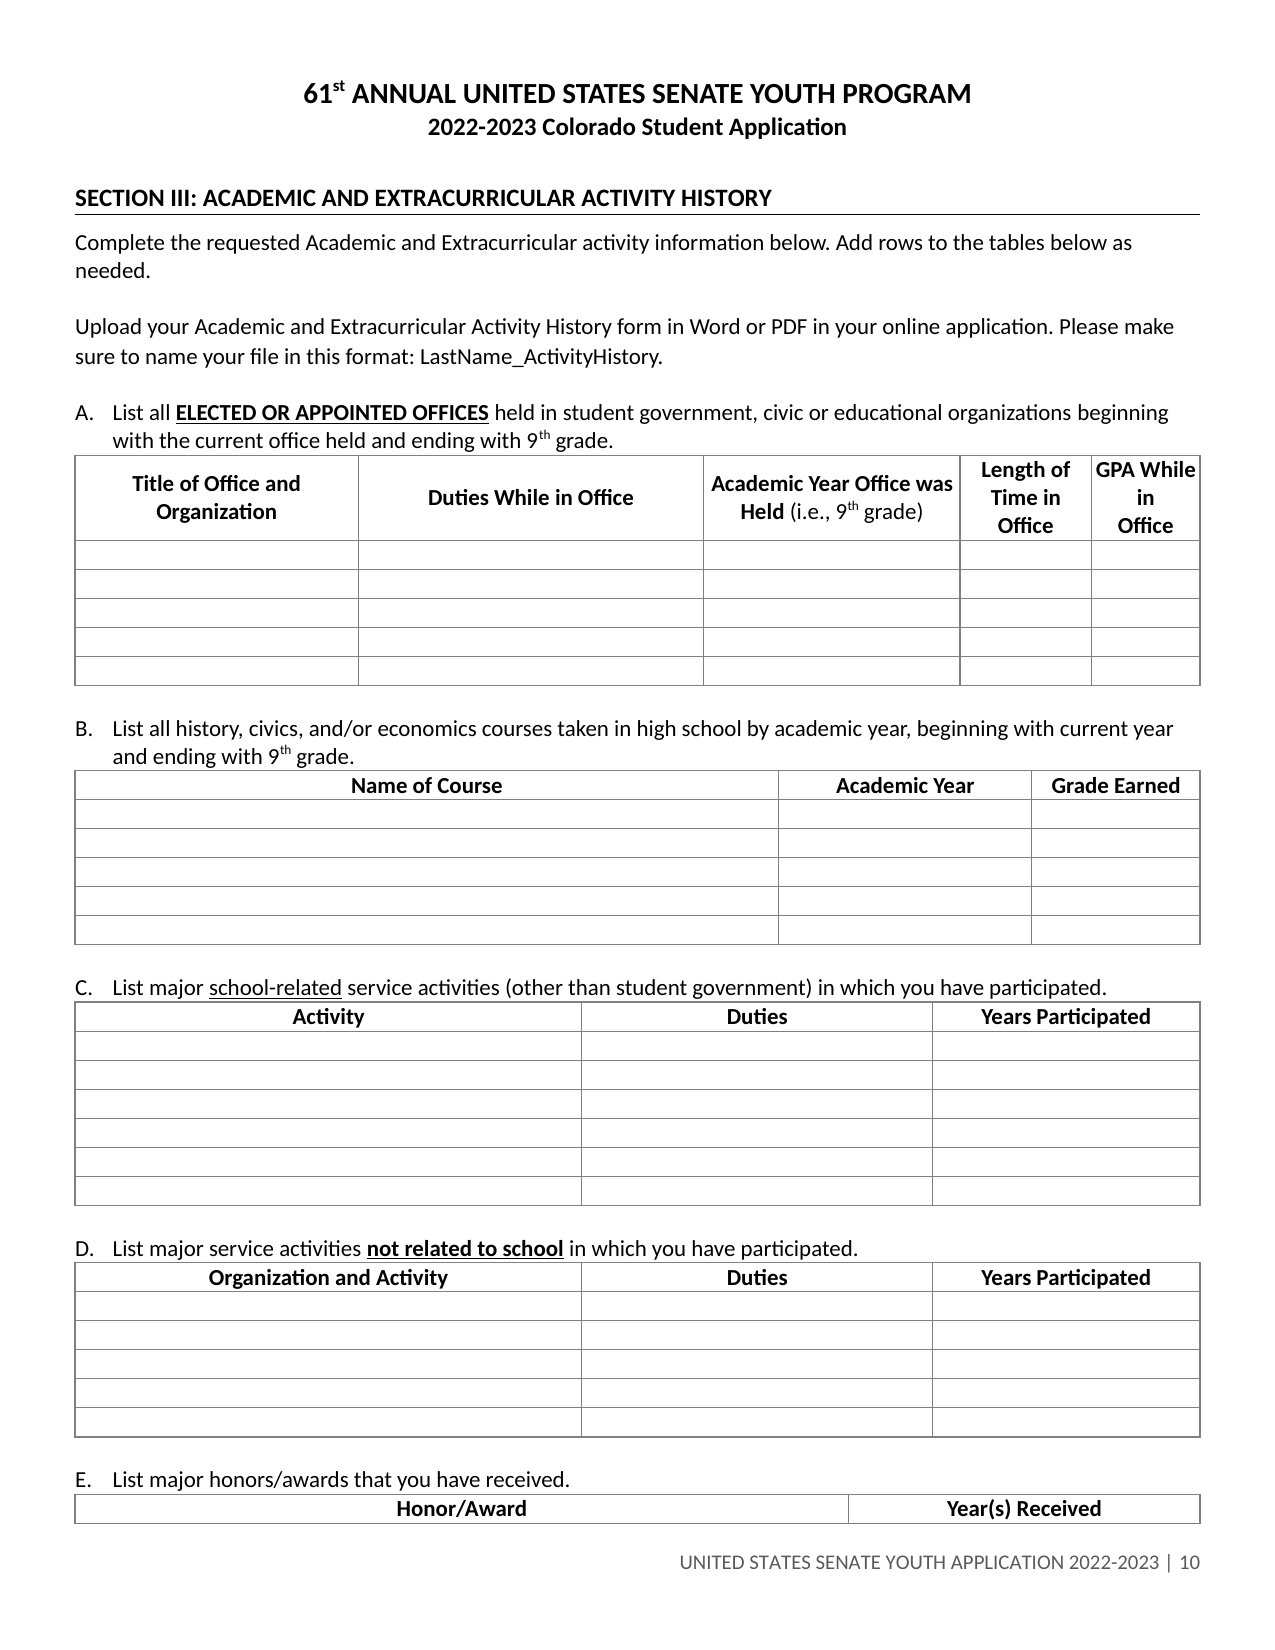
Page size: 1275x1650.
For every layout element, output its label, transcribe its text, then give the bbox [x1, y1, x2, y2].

table_cell [359, 628, 703, 656]
text Complete the requested Academic and Extracurricular activity information below. Add rows to the tables below as needed. [75, 228, 1200, 284]
table_cell [359, 599, 703, 627]
table_cell [582, 1321, 932, 1349]
table_cell [76, 628, 358, 656]
table_cell [704, 657, 959, 685]
table_cell [1032, 887, 1199, 915]
table_header Honor/Award [76, 1495, 848, 1522]
table_header Name of Course [76, 771, 778, 799]
table_cell [1032, 800, 1199, 828]
table_cell [1092, 657, 1199, 685]
table_cell [76, 541, 358, 569]
table_cell [582, 1350, 932, 1378]
table_cell [76, 599, 358, 627]
table_header Duties [582, 1263, 932, 1291]
table_cell [76, 887, 778, 915]
table_cell [76, 1350, 581, 1378]
table_cell [961, 570, 1091, 598]
table_cell [933, 1292, 1199, 1320]
table_cell [582, 1148, 932, 1176]
table_cell [961, 628, 1091, 656]
table_cell [76, 1177, 581, 1205]
list List all history, civics, and/or economics courses taken in high school by academic year, beginning with current year and ending with 9th grade. [75, 714, 1200, 770]
table_cell [1092, 628, 1199, 656]
table_cell [76, 657, 358, 685]
table_cell [76, 829, 778, 857]
table_cell [779, 858, 1031, 886]
table_cell [76, 1148, 581, 1176]
table_cell [933, 1379, 1199, 1407]
list List major service activities not related to school in which you have participated. [75, 1234, 1200, 1262]
table_cell [1092, 570, 1199, 598]
table_header GPA While in Office [1092, 456, 1199, 539]
table_cell [359, 541, 703, 569]
table_cell [933, 1177, 1199, 1205]
table_cell [76, 1061, 581, 1089]
table_cell [76, 1408, 581, 1436]
table_header Years Participated [933, 1263, 1199, 1291]
table_header Length of Time in Office [961, 456, 1091, 539]
table_cell [779, 829, 1031, 857]
list List major school-related service activities (other than student government) in which you have participated. [75, 973, 1200, 1001]
table_header Academic Year [779, 771, 1031, 799]
table_cell [76, 1292, 581, 1320]
table_cell [359, 657, 703, 685]
table_header Years Participated [933, 1003, 1199, 1031]
table_cell [76, 916, 778, 944]
table_header Academic Year Office was Held (i.e., 9th grade) [704, 456, 959, 539]
table_header Activity [76, 1003, 581, 1031]
table_cell [1092, 599, 1199, 627]
table_cell [933, 1032, 1199, 1059]
table_cell [961, 599, 1091, 627]
table_cell [582, 1061, 932, 1089]
table_cell [933, 1090, 1199, 1118]
table_cell [359, 570, 703, 598]
table_header Organization and Activity [76, 1263, 581, 1291]
table_cell [76, 1379, 581, 1407]
text Upload your Academic and Extracurricular Activity History form in Word or PDF in your online application. Please make sure to name your file in this format: LastName_ActivityHistory. [75, 312, 1200, 370]
table_cell [933, 1148, 1199, 1176]
table_cell [76, 1119, 581, 1147]
table_cell [704, 628, 959, 656]
text 61st ANNUAL UNITED STATES SENATE YOUTH PROGRAM [75, 75, 1200, 111]
table_header Grade Earned [1032, 771, 1199, 799]
table_cell [76, 800, 778, 828]
text 2022-2023 Colorado Student Application [75, 111, 1200, 141]
list List all ELECTED OR APPOINTED OFFICES held in student government, civic or educational organizations beginning with the current office held and ending with 9th grade. [75, 398, 1200, 454]
table_cell [582, 1177, 932, 1205]
table_cell [933, 1061, 1199, 1089]
table_cell [933, 1350, 1199, 1378]
table_cell [582, 1379, 932, 1407]
table_cell [933, 1321, 1199, 1349]
table_cell [582, 1090, 932, 1118]
table_cell [1032, 916, 1199, 944]
table_cell [933, 1408, 1199, 1436]
subtitle SECTION III: ACADEMIC AND EXTRACURRICULAR ACTIVITY HISTORY [75, 182, 1200, 214]
table_cell [76, 1090, 581, 1118]
table_cell [961, 657, 1091, 685]
table_cell [76, 570, 358, 598]
table_cell [933, 1119, 1199, 1147]
table_cell [1092, 541, 1199, 569]
list List major honors/awards that you have received. [75, 1465, 1200, 1493]
table_cell [582, 1408, 932, 1436]
table_cell [704, 541, 959, 569]
table_header Title of Office and Organization [76, 456, 358, 539]
table_cell [779, 800, 1031, 828]
table_cell [582, 1032, 932, 1059]
table_cell [704, 599, 959, 627]
table_cell [1032, 858, 1199, 886]
table_header Duties While in Office [359, 456, 703, 539]
table_cell [76, 1321, 581, 1349]
table_cell [704, 570, 959, 598]
table_cell [779, 887, 1031, 915]
table_header Duties [582, 1003, 932, 1031]
table_cell [76, 858, 778, 886]
table_cell [779, 916, 1031, 944]
table_cell [582, 1119, 932, 1147]
table_cell [961, 541, 1091, 569]
table_cell [76, 1032, 581, 1059]
table_header Year(s) Received [849, 1495, 1199, 1522]
table_cell [582, 1292, 932, 1320]
table_cell [1032, 829, 1199, 857]
